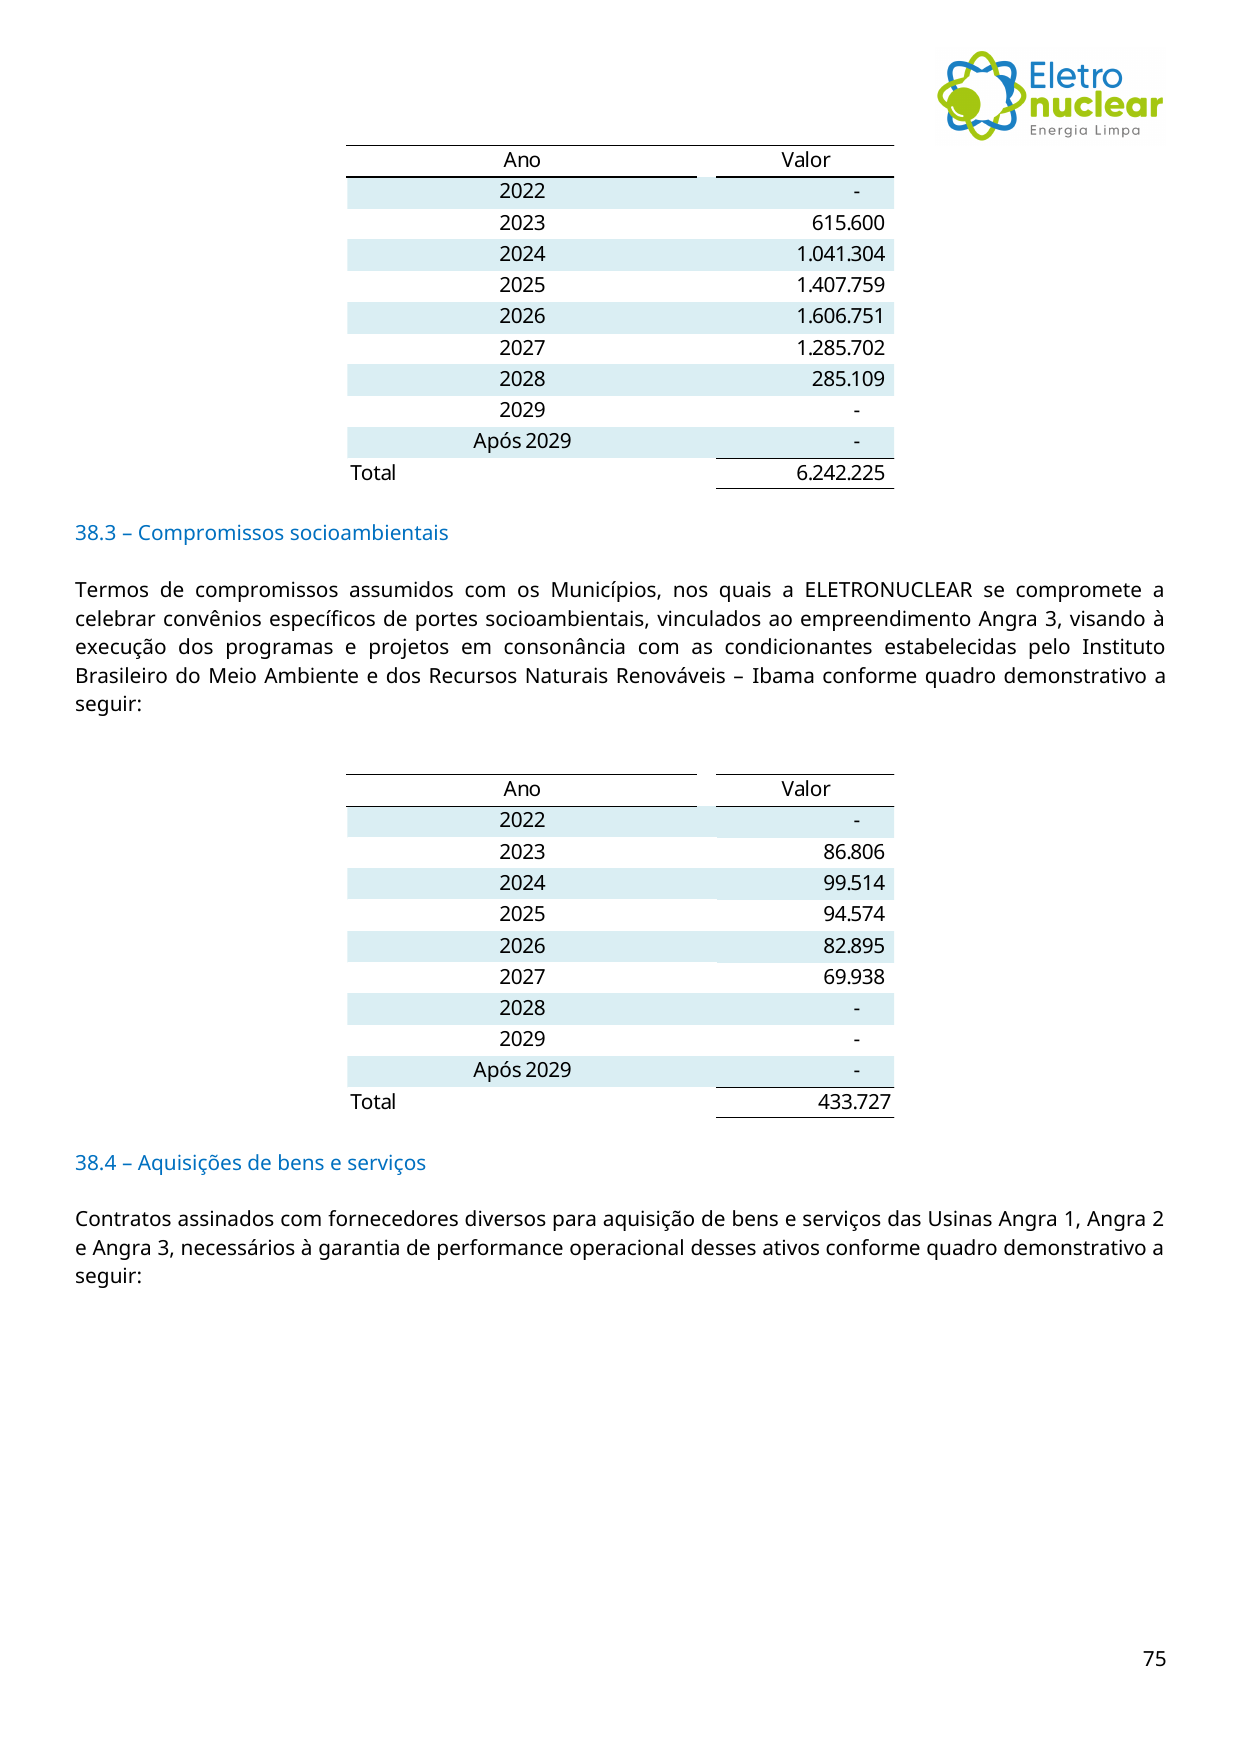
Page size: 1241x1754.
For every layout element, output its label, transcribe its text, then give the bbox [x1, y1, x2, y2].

picture [934, 47, 1167, 146]
text Contratos assinados com fornecedores diversos para aquisição de bens e serviços das Usinas Angra 1, Angra 2 e Angra 3, necessários à garantia de performance operacional desses ativos conforme quadro demonstrativo a seguir: [75, 1204, 1166, 1290]
text 38.4 – Aquisições de bens e serviços [75, 1148, 1166, 1176]
text Termos de compromissos assumidos com os Municípios, nos quais a ELETRONUCLEAR se compromete a celebrar convênios específicos de portes socioambientais, vinculados ao empreendimento Angra 3, visando à execução dos programas e projetos em consonância com as condicionantes estabelecidas pelo Instituto Brasileiro do Meio Ambiente e dos Recursos Naturais Renováveis – Ibama conforme quadro demonstrativo a seguir: [75, 575, 1166, 718]
text 38.3 – Compromissos socioambientais [75, 518, 1166, 547]
